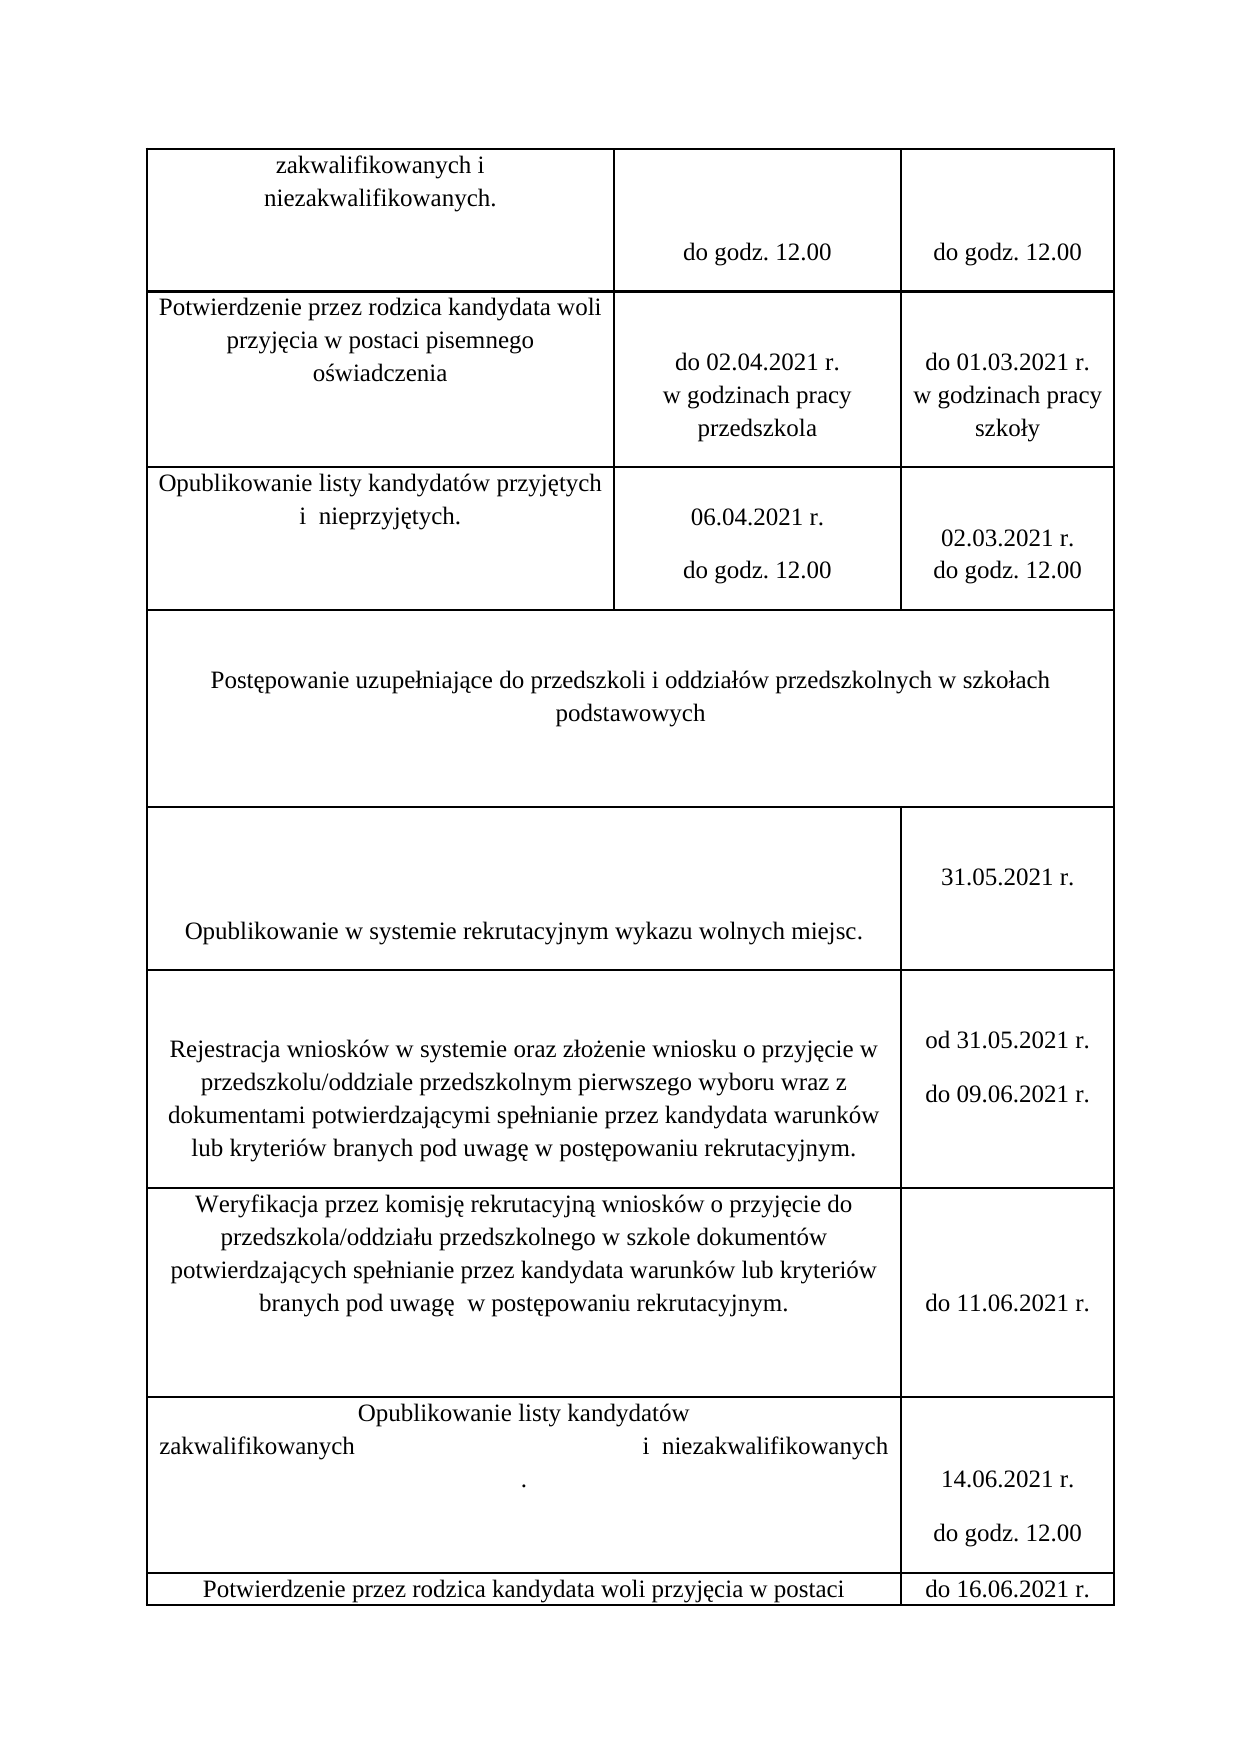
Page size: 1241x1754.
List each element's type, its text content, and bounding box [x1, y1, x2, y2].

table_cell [148, 150, 613, 290]
table_cell Opublikowanie listy kandydatów zakwalifikowanych i niezakwalifikowanych. [148, 1398, 900, 1572]
table_cell do 02.04.2021 r. w godzinach pracy przedszkola [615, 293, 900, 466]
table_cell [615, 150, 900, 290]
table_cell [148, 1574, 900, 1604]
table_cell Postępowanie uzupełniające do przedszkoli i oddziałów przedszkolnych w szkołach podstawowych [148, 611, 1113, 806]
table_cell od 31.05.2021 r. do 09.06.2021 r. [902, 971, 1113, 1187]
table_cell do 01.03.2021 r. w godzinach pracy szkoły [902, 293, 1113, 466]
table_cell Rejestracja wniosków w systemie oraz złożenie wniosku o przyjęcie w przedszkolu/oddziale przedszkolnym pierwszego wyboru wraz z dokumentami potwierdzającymi spełnianie przez kandydata warunków lub kryteriów branych pod uwagę w postępowaniu rekrutacyjnym. [148, 971, 900, 1187]
table_cell 02.03.2021 r. do godz. 12.00 [902, 468, 1113, 609]
table_cell 14.06.2021 r. do godz. 12.00 [902, 1398, 1113, 1572]
table_cell Weryfikacja przez komisję rekrutacyjną wniosków o przyjęcie do przedszkola/oddziału przedszkolnego w szkole dokumentów potwierdzających spełnianie przez kandydata warunków lub kryteriów branych pod uwagę w postępowaniu rekrutacyjnym. [148, 1189, 900, 1396]
table_cell 06.04.2021 r. do godz. 12.00 [615, 468, 900, 609]
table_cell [902, 1574, 1113, 1604]
table_cell Opublikowanie w systemie rekrutacyjnym wykazu wolnych miejsc. [148, 808, 900, 969]
table_cell Opublikowanie listy kandydatów przyjętych i nieprzyjętych. [148, 468, 613, 609]
table_cell 31.05.2021 r. [902, 808, 1113, 969]
table_cell Potwierdzenie przez rodzica kandydata woli przyjęcia w postaci pisemnego oświadczenia [148, 293, 613, 466]
table_cell do 11.06.2021 r. [902, 1189, 1113, 1396]
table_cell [902, 150, 1113, 290]
